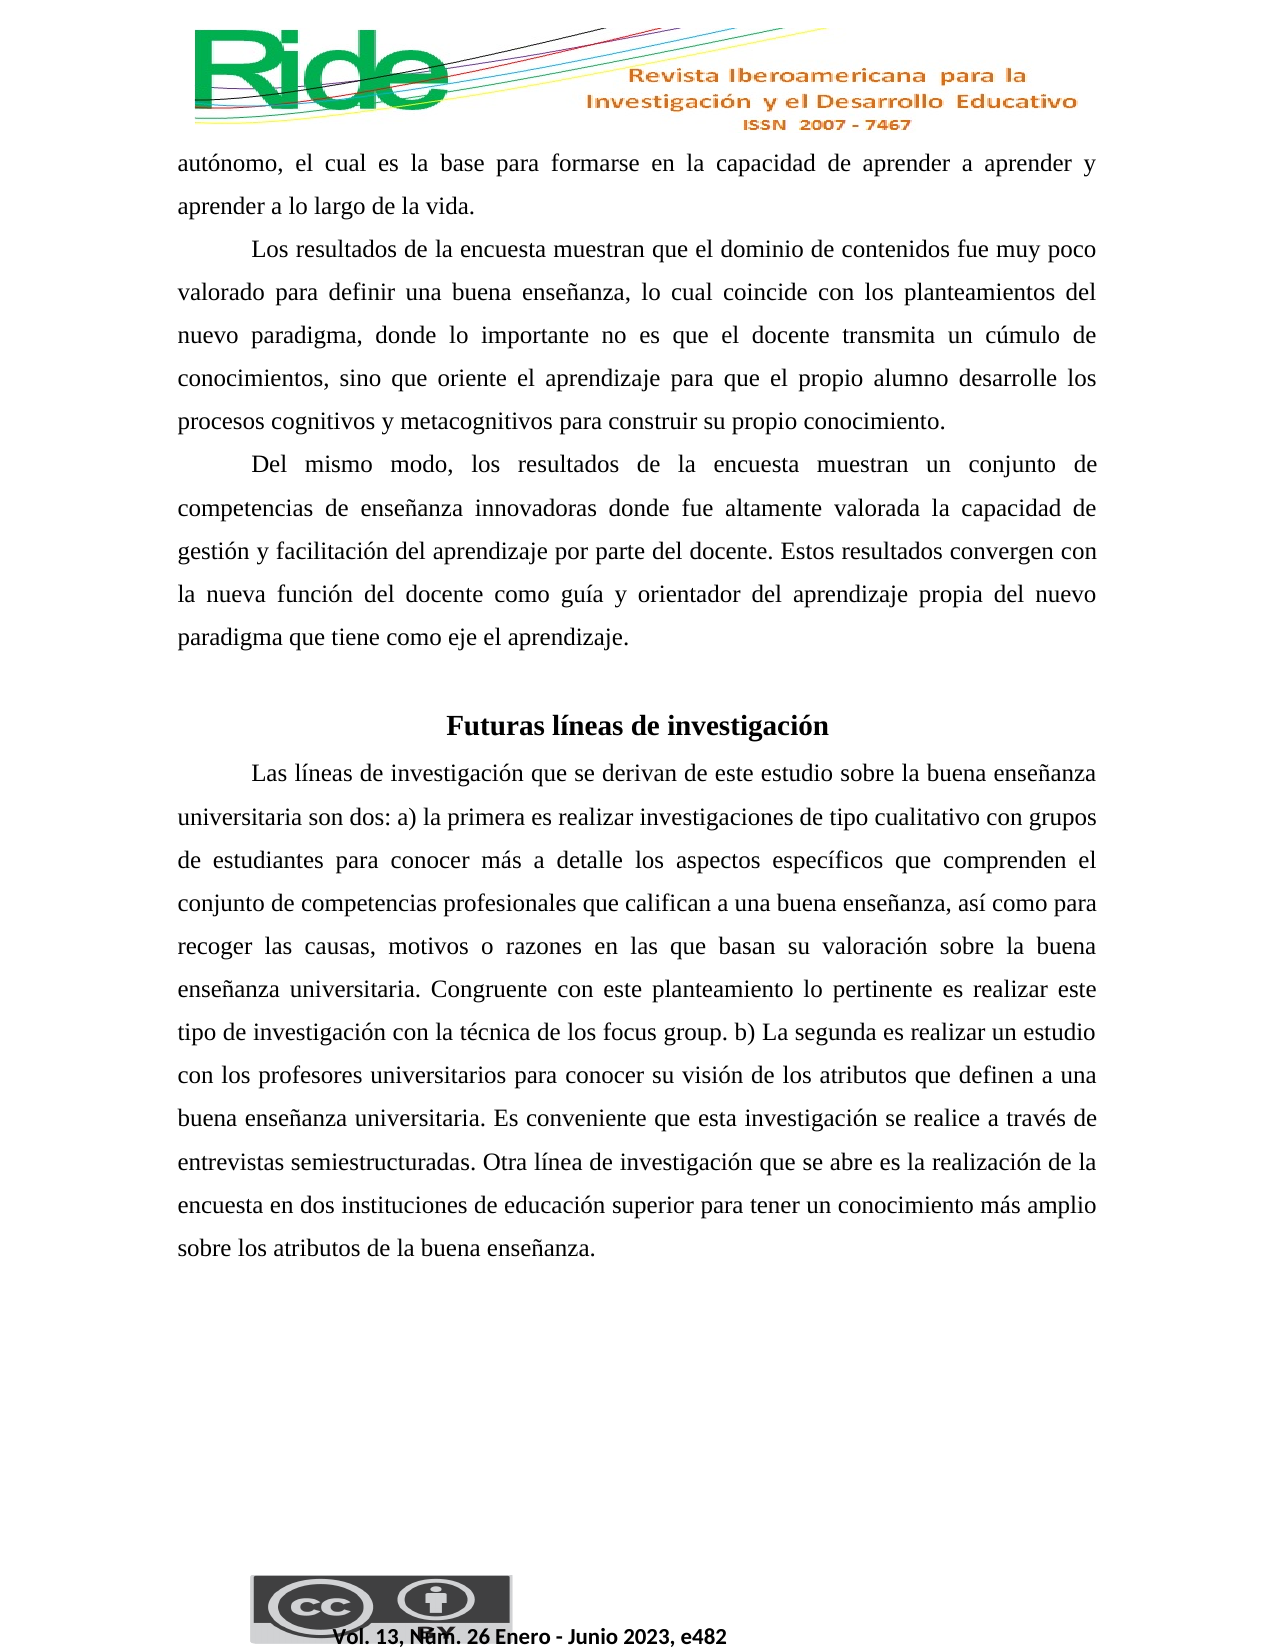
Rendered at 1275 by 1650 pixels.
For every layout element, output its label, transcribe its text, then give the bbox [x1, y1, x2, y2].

text Las líneas de investigación que se derivan de este estudio sobre la buena enseñanza universitaria son dos: a) la primera es realizar investigaciones de tipo cualitativo con grupos de estudiantes para conocer más a detalle los aspectos específicos que comprenden el conjunto de competencias profesionales que califican a una buena enseñanza, así como para recoger las causas, motivos o razones en las que basan su valoración sobre la buena enseñanza universitaria. Congruente con este planteamiento lo pertinente es realizar este tipo de investigación con la técnica de los focus group. b) La segunda es realizar un estudio con los profesores universitarios para conocer su visión de los atributos que definen a una buena enseñanza universitaria. Es conveniente que esta investigación se realice a través de entrevistas semiestructuradas. Otra línea de investigación que se abre es la realización de la encuesta en dos instituciones de educación superior para tener un conocimiento más amplio sobre los atributos de la buena enseñanza. [177, 758, 1098, 1262]
picture [413, 1635, 420, 1644]
picture [250, 1575, 513, 1644]
text Futuras líneas de investigación [177, 708, 1098, 742]
text Del mismo modo, los resultados de la encuesta muestran un conjunto de competencias de enseñanza innovadoras donde fue altamente valorada la capacidad de gestión y facilitación del aprendizaje por parte del docente. Estos resultados convergen con la nueva función del docente como guía y orientador del aprendizaje propia del nuevo paradigma que tiene como eje el aprendizaje. [177, 449, 1098, 651]
text Los resultados de la encuesta muestran que el dominio de contenidos fue muy poco valorado para definir una buena enseñanza, lo cual coincide con los planteamientos del nuevo paradigma, donde lo importante no es que el docente transmita un cúmulo de conocimientos, sino que oriente el aprendizaje para que el propio alumno desarrolle los procesos cognitivos y metacognitivos para construir su propio conocimiento. [177, 234, 1098, 435]
picture [194, 28, 1081, 133]
